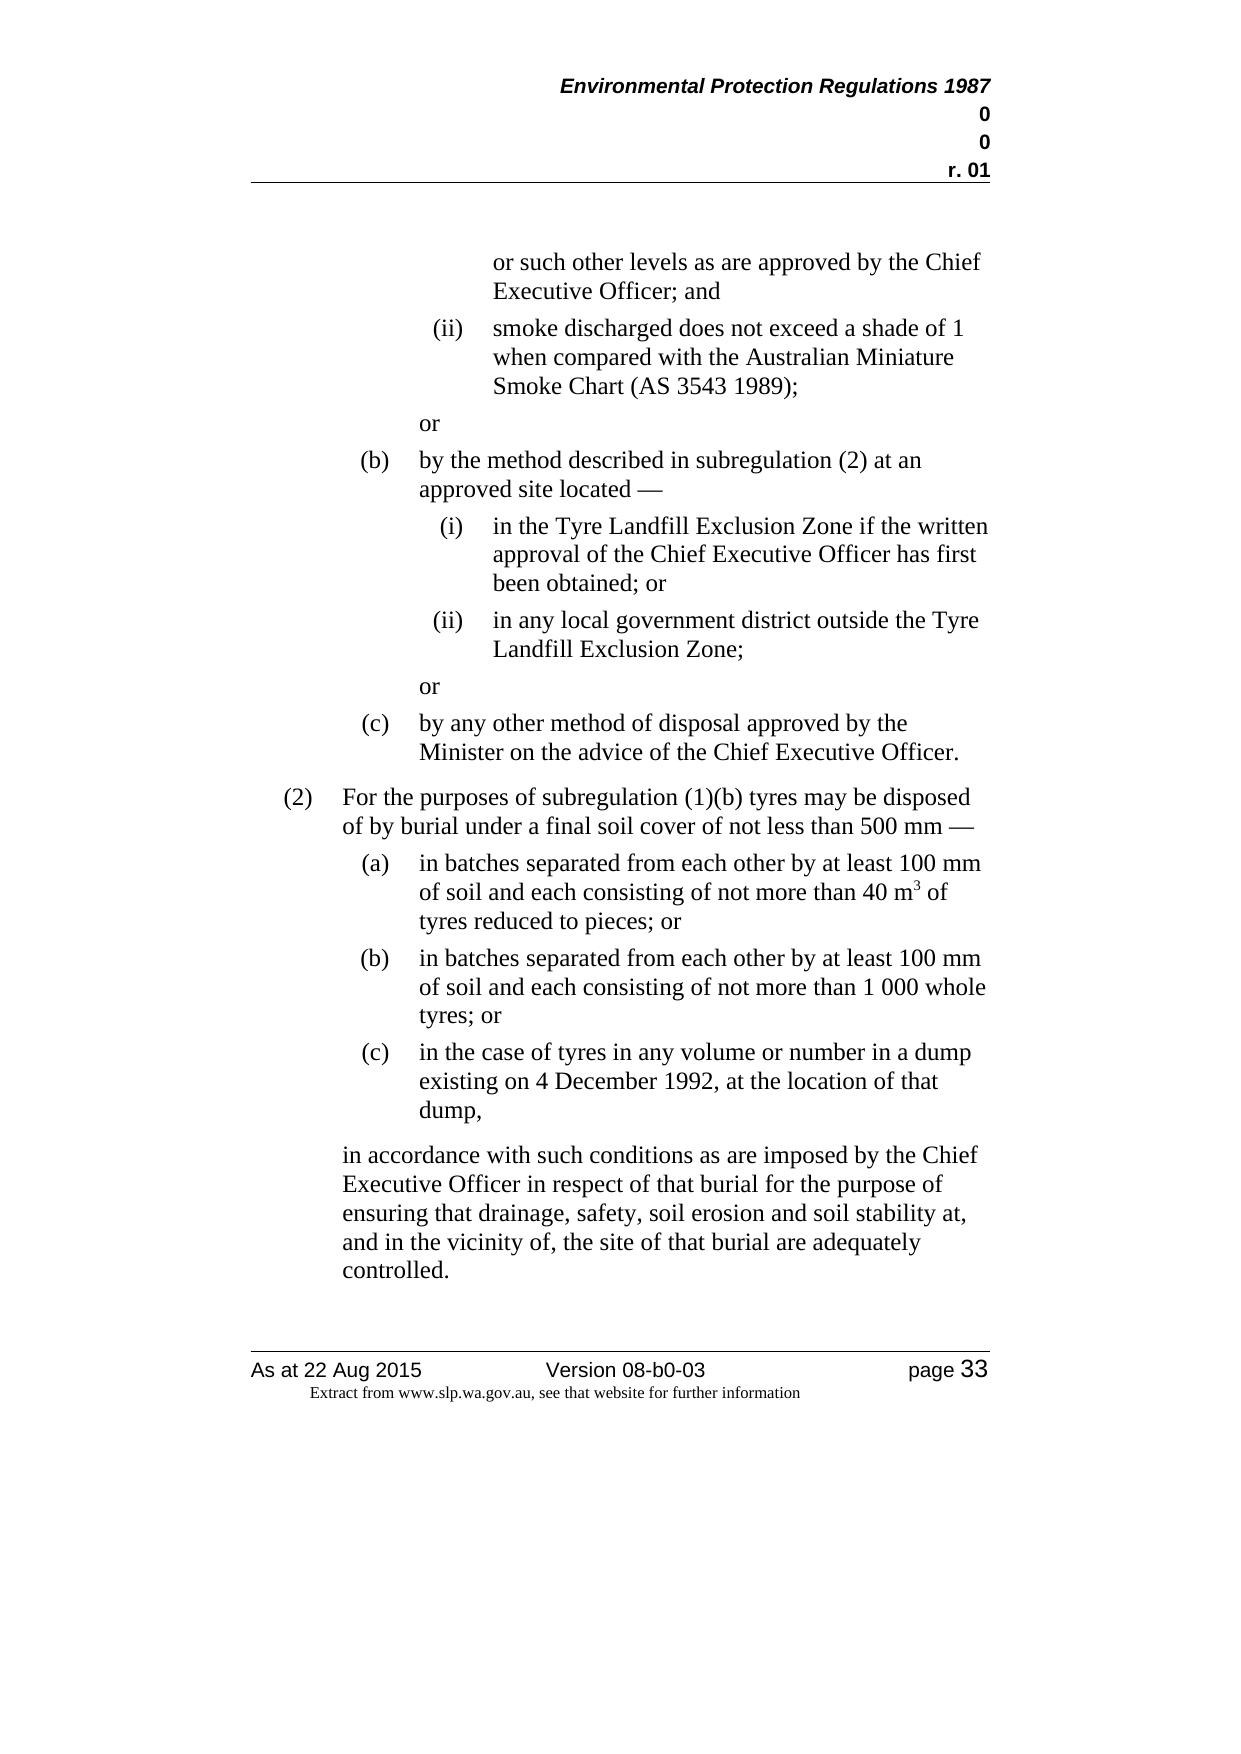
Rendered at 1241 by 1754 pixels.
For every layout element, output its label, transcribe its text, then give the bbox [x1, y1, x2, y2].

text (b) in batches separated from each other by at least 100 mm of soil and each consisting of not more than 1 000 whole tyres; or [251, 943, 990, 1029]
text or [251, 671, 990, 700]
text (ii) in any local government district outside the Tyre Landfill Exclusion Zone; [251, 605, 990, 663]
text or such other levels as are approved by the Chief Executive Officer; and [251, 247, 990, 305]
text (b) by the method described in subregulation (2) at an approved site located — [251, 445, 990, 502]
text in accordance with such conditions as are imposed by the Chief Executive Officer in respect of that burial for the purpose of ensuring that drainage, safety, soil erosion and soil stability at, and in the vicinity of, the site of that burial are adequately controlled. [251, 1140, 990, 1284]
text (ii) smoke discharged does not exceed a shade of 1 when compared with the Australian Miniature Smoke Chart (AS 3543 1989); [251, 313, 990, 399]
text (i) in the Tyre Landfill Exclusion Zone if the written approval of the Chief Executive Officer has first been obtained; or [251, 511, 990, 597]
text or [251, 408, 990, 437]
text (a) in batches separated from each other by at least 100 mm of soil and each consisting of not more than 40 m3 of tyres reduced to pieces; or [251, 848, 990, 934]
text (c) in the case of tyres in any volume or number in a dump existing on 4 December 1992, at the location of that dump, [251, 1037, 990, 1124]
text (2) For the purposes of subregulation (1)(b) tyres may be disposed of by burial under a final soil cover of not less than 500 mm — [251, 782, 990, 840]
text (c) by any other method of disposal approved by the Minister on the advice of the Chief Executive Officer. [251, 708, 990, 766]
